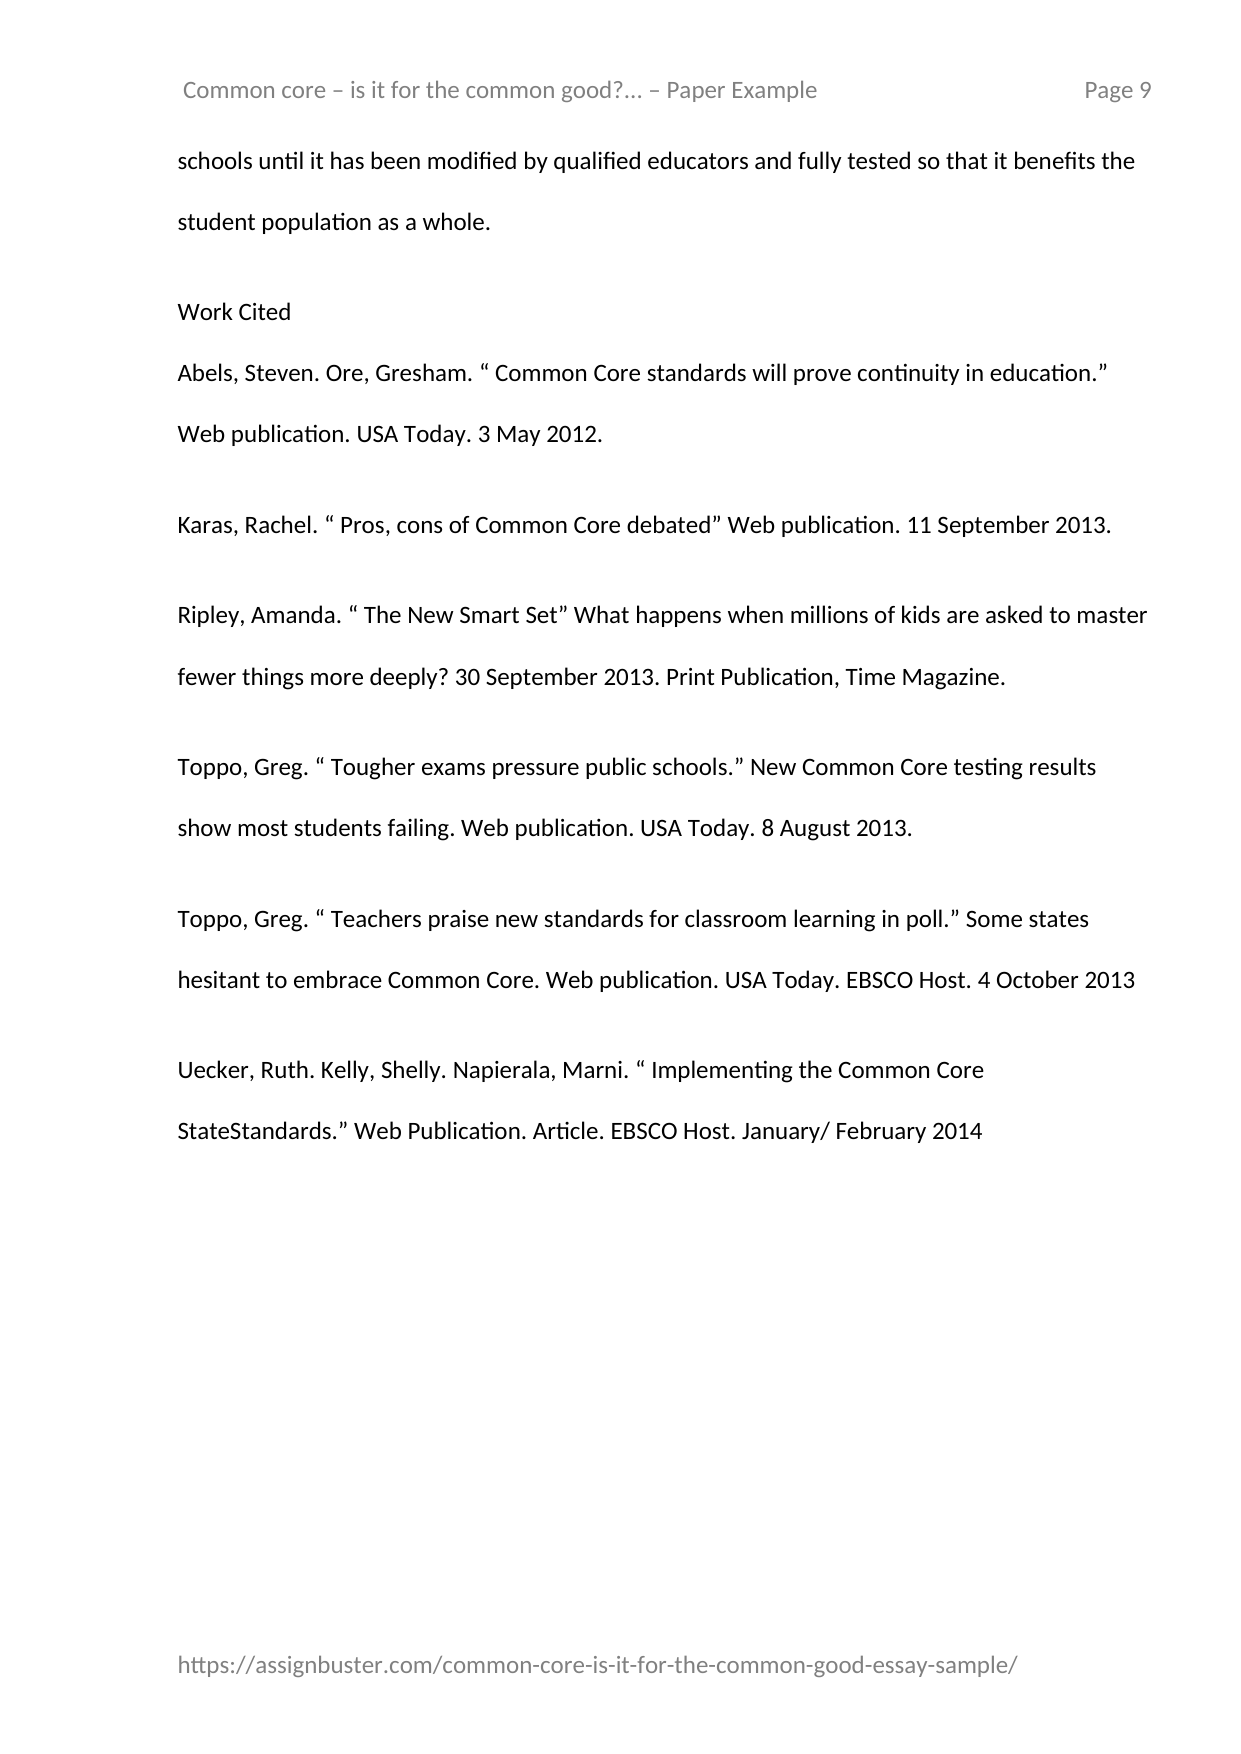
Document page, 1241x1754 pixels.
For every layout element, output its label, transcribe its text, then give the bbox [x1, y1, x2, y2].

text Work Cited Abels, Steven. Ore, Gresham. “ Common Core standards will prove continuity in education.” Web publication. USA Today. 3 May 2012. [177, 297, 1152, 449]
text Toppo, Greg. “ Tougher exams pressure public schools.” New Common Core testing results show most students failing. Web publication. USA Today. 8 August 2013. [177, 751, 1152, 843]
text Karas, Rachel. “ Pros, cons of Common Core debated” Web publication. 11 September 2013. [177, 509, 1152, 540]
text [177, 145, 1152, 237]
text Toppo, Greg. “ Teachers praise new standards for classroom learning in poll.” Some states hesitant to embrace Common Core. Web publication. USA Today. EBSCO Host. 4 October 2013 [177, 903, 1152, 994]
text Uecker, Ruth. Kelly, Shelly. Napierala, Marni. “ Implementing the Common Core StateStandards.” Web Publication. Article. EBSCO Host. January/ February 2014 [177, 1054, 1152, 1146]
text Ripley, Amanda. “ The New Smart Set” What happens when millions of kids are asked to master fewer things more deeply? 30 September 2013. Print Publication, Time Magazine. [177, 600, 1152, 691]
